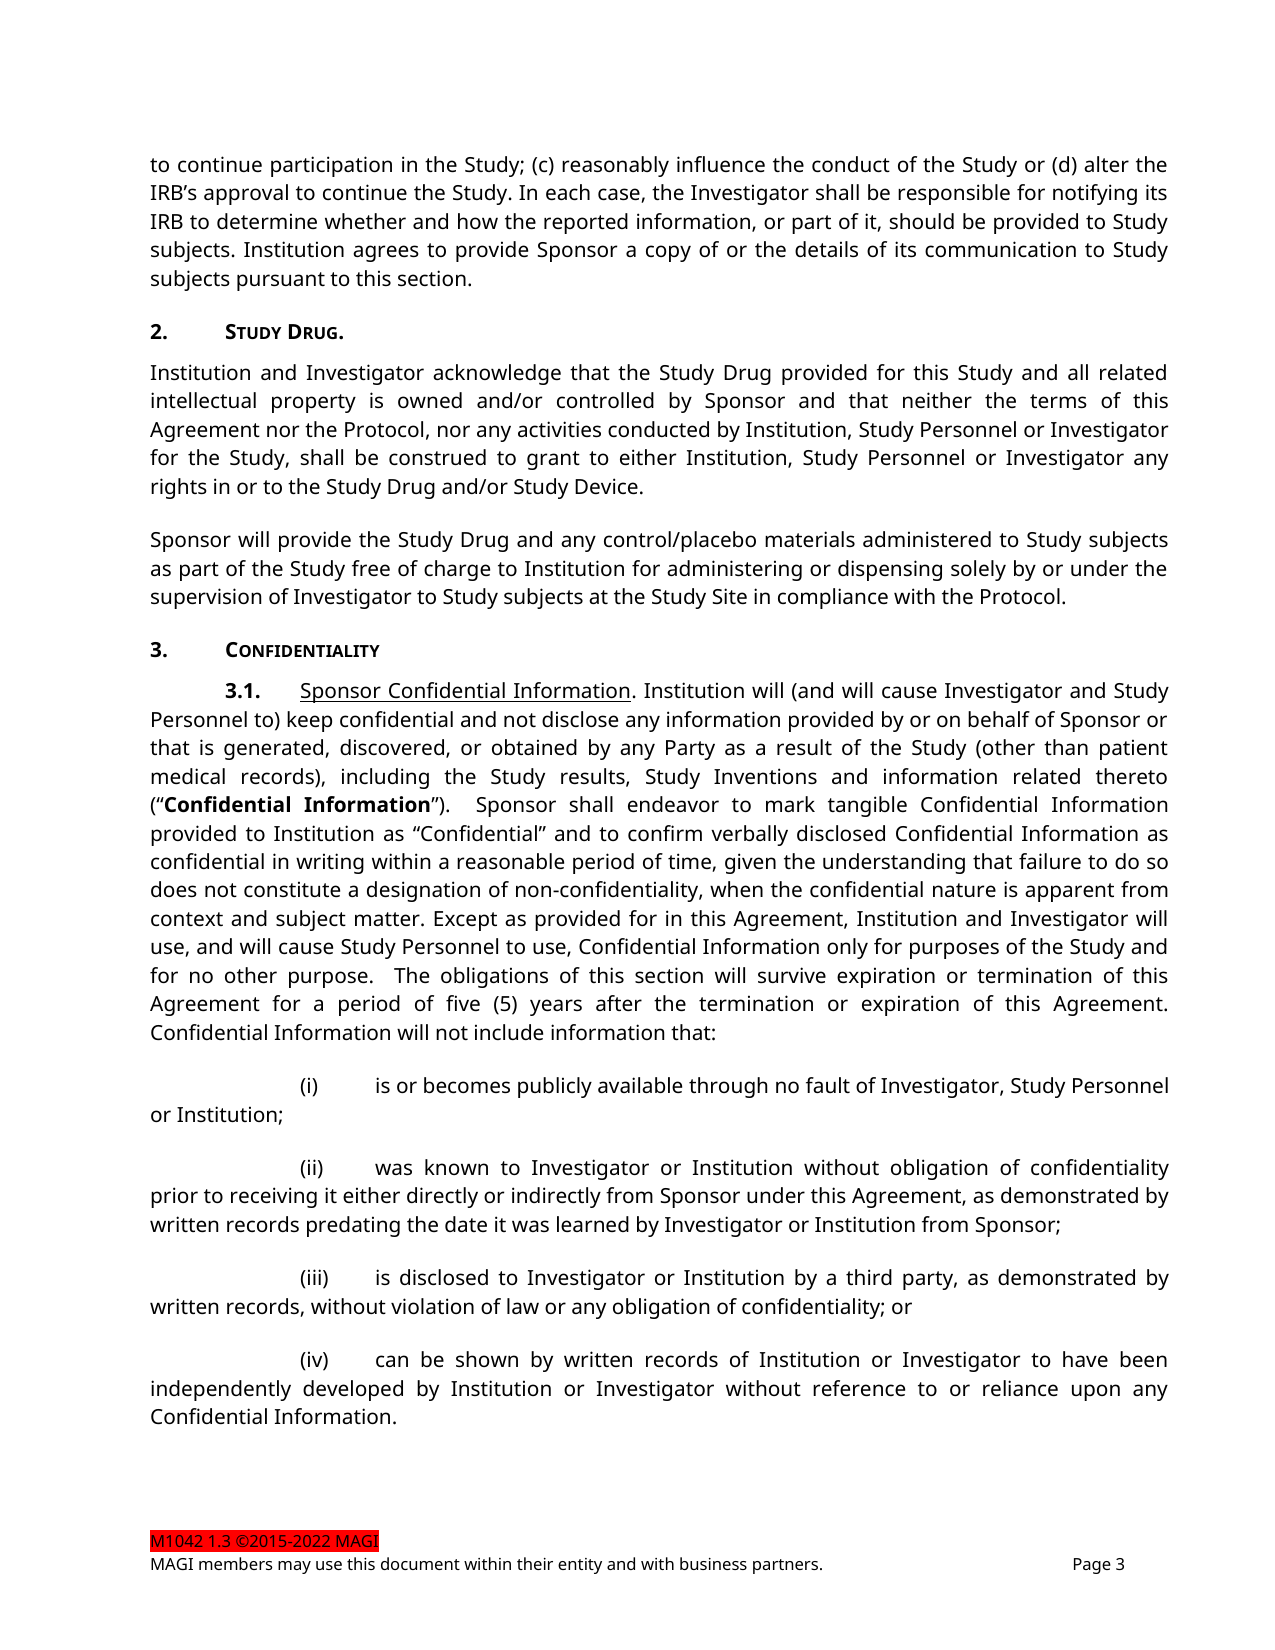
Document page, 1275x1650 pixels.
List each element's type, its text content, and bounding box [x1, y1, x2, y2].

text Confidentiality [150, 636, 1170, 664]
text Study Drug. [150, 317, 1170, 346]
subtitle can be shown by written records of Institution or Investigator to have been independently developed by Institution or Investigator without reference to or reliance upon any Confidential Information. [150, 1345, 1170, 1431]
subtitle is disclosed to Investigator or Institution by a third party, as demonstrated by written records, without violation of law or any obligation of confidentiality; or [150, 1263, 1170, 1320]
subtitle was known to Investigator or Institution without obligation of confidentiality prior to receiving it either directly or indirectly from Sponsor under this Agreement, as demonstrated by written records predating the date it was learned by Investigator or Institution from Sponsor; [150, 1153, 1170, 1238]
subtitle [150, 150, 1170, 292]
subtitle Sponsor Confidential Information. Institution will (and will cause Investigator and Study Personnel to) keep confidential and not disclose any information provided by or on behalf of Sponsor or that is generated, discovered, or obtained by any Party as a result of the Study (other than patient medical records), including the Study results, Study Inventions and information related thereto (“Confidential Information”). Sponsor shall endeavor to mark tangible Confidential Information provided to Institution as “Confidential” and to confirm verbally disclosed Confidential Information as confidential in writing within a reasonable period of time, given the understanding that failure to do so does not constitute a designation of non-confidentiality, when the confidential nature is apparent from context and subject matter. Except as provided for in this Agreement, Institution and Investigator will use, and will cause Study Personnel to use, Confidential Information only for purposes of the Study and for no other purpose. The obligations of this section will survive expiration or termination of this Agreement for a period of five (5) years after the termination or expiration of this Agreement. Confidential Information will not include information that: [150, 677, 1170, 1046]
text Institution and Investigator acknowledge that the Study Drug provided for this Study and all related intellectual property is owned and/or controlled by Sponsor and that neither the terms of this Agreement nor the Protocol, nor any activities conducted by Institution, Study Personnel or Investigator for the Study, shall be construed to grant to either Institution, Study Personnel or Investigator any rights in or to the Study Drug and/or Study Device. [150, 358, 1170, 500]
text Sponsor will provide the Study Drug and any control/placebo materials administered to Study subjects as part of the Study free of charge to Institution for administering or dispensing solely by or under the supervision of Investigator to Study subjects at the Study Site in compliance with the Protocol. [150, 525, 1170, 611]
subtitle is or becomes publicly available through no fault of Investigator, Study Personnel or Institution; [150, 1071, 1170, 1128]
